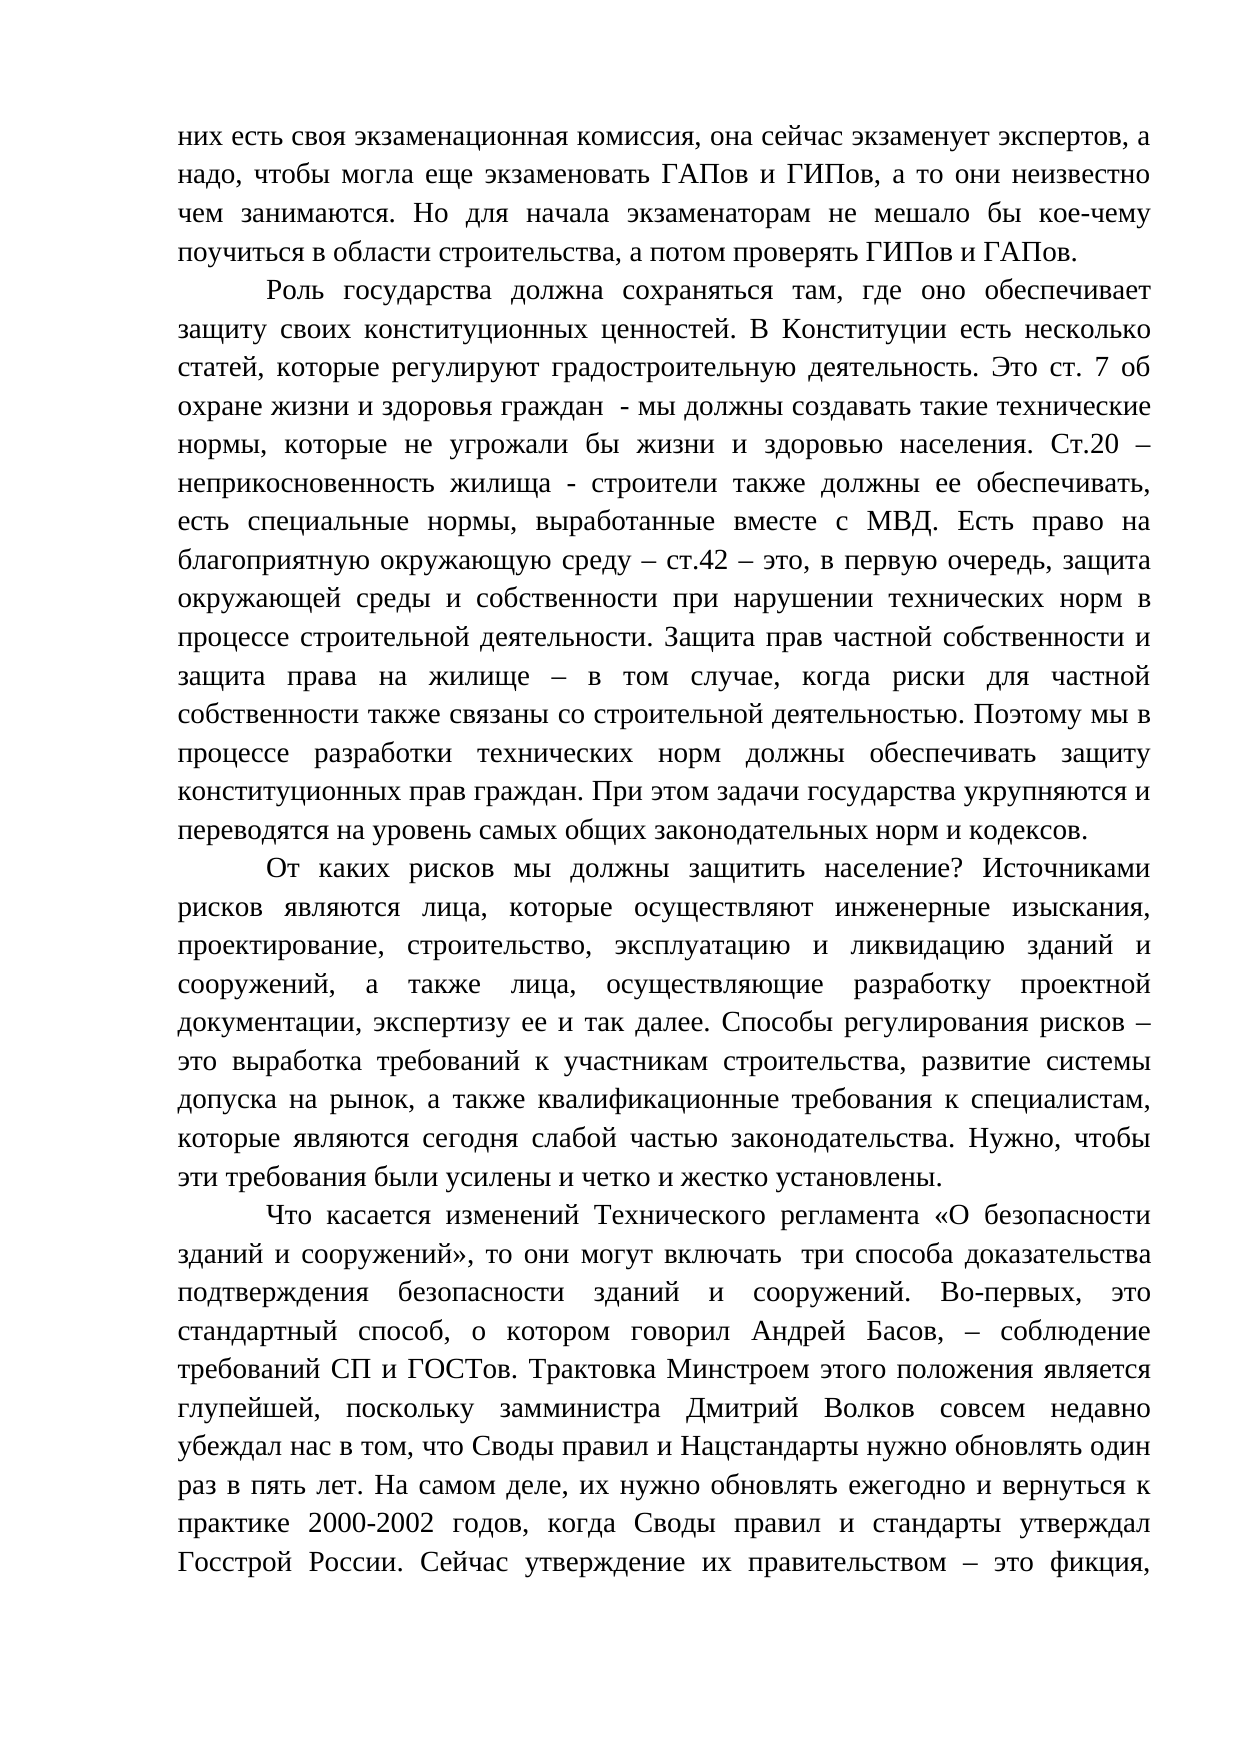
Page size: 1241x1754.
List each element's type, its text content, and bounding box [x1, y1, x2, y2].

text Роль государства должна сохраняться там, где оно обеспечивает защиту своих конституционных ценностей. В Конституции есть несколько статей, которые регулируют градостроительную деятельность. Это ст. 7 об охране жизни и здоровья граждан - мы должны создавать такие технические нормы, которые не угрожали бы жизни и здоровью населения. Ст.20 – неприкосновенность жилища - строители также должны ее обеспечивать, есть специальные нормы, выработанные вместе с МВД. Есть право на благоприятную окружающую среду – ст.42 – это, в первую очередь, защита окружающей среды и собственности при нарушении технических норм в процессе строительной деятельности. Защита прав частной собственности и защита права на жилище – в том случае, когда риски для частной собственности также связаны со строительной деятельностью. Поэтому мы в процессе разработки технических норм должны обеспечивать защиту конституционных прав граждан. При этом задачи государства укрупняются и переводятся на уровень самых общих законодательных норм и кодексов. [177, 272, 1152, 845]
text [177, 1197, 1152, 1578]
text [177, 118, 1152, 267]
text От каких рисков мы должны защитить население? Источниками рисков являются лица, которые осуществляют инженерные изыскания, проектирование, строительство, эксплуатацию и ликвидацию зданий и сооружений, а также лица, осуществляющие разработку проектной документации, экспертизу ее и так далее. Способы регулирования рисков – это выработка требований к участникам строительства, развитие системы допуска на рынок, а также квалификационные требования к специалистам, которые являются сегодня слабой частью законодательства. Нужно, чтобы эти требования были усилены и четко и жестко установлены. [177, 850, 1152, 1192]
